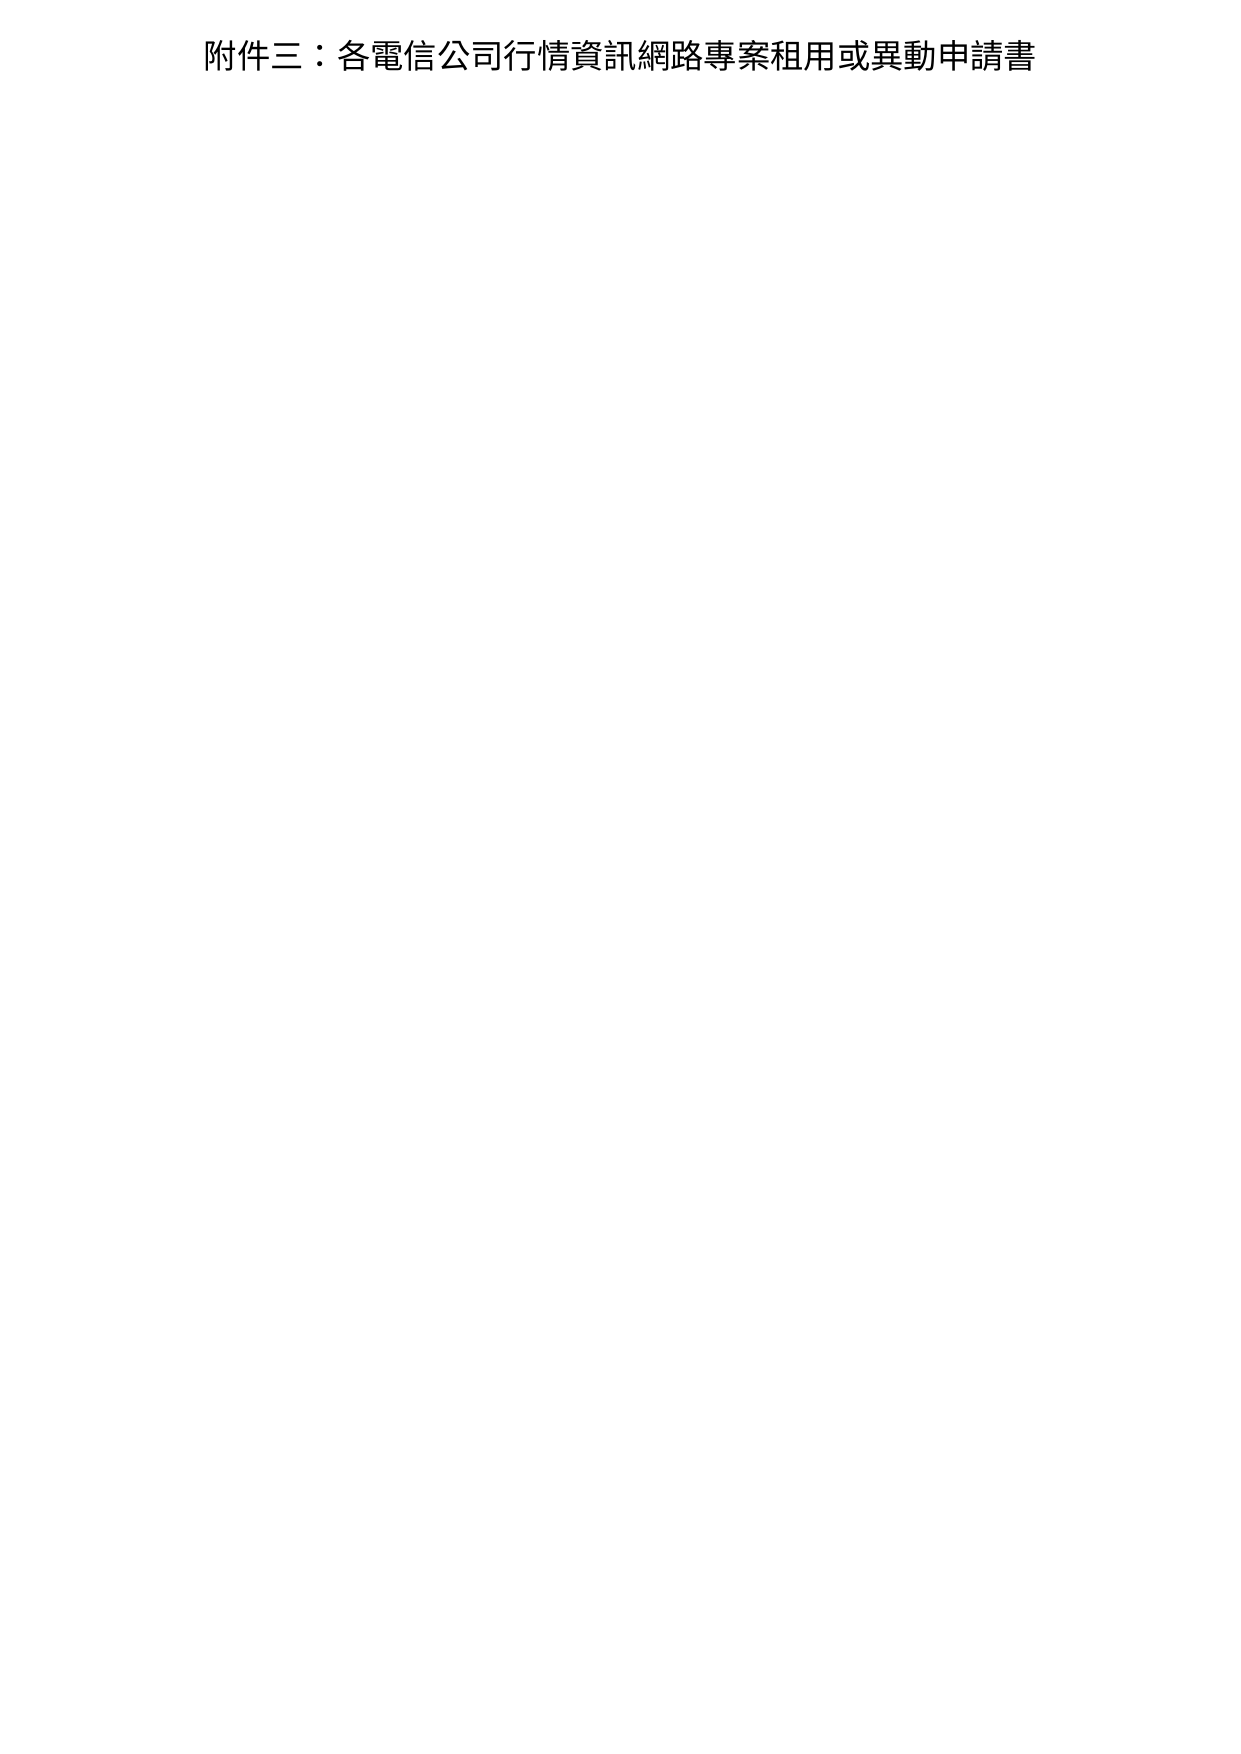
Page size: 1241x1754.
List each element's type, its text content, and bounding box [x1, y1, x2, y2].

text 附件三：各電信公司行情資訊網路專案租用或異動申請書 [59, 29, 1181, 78]
